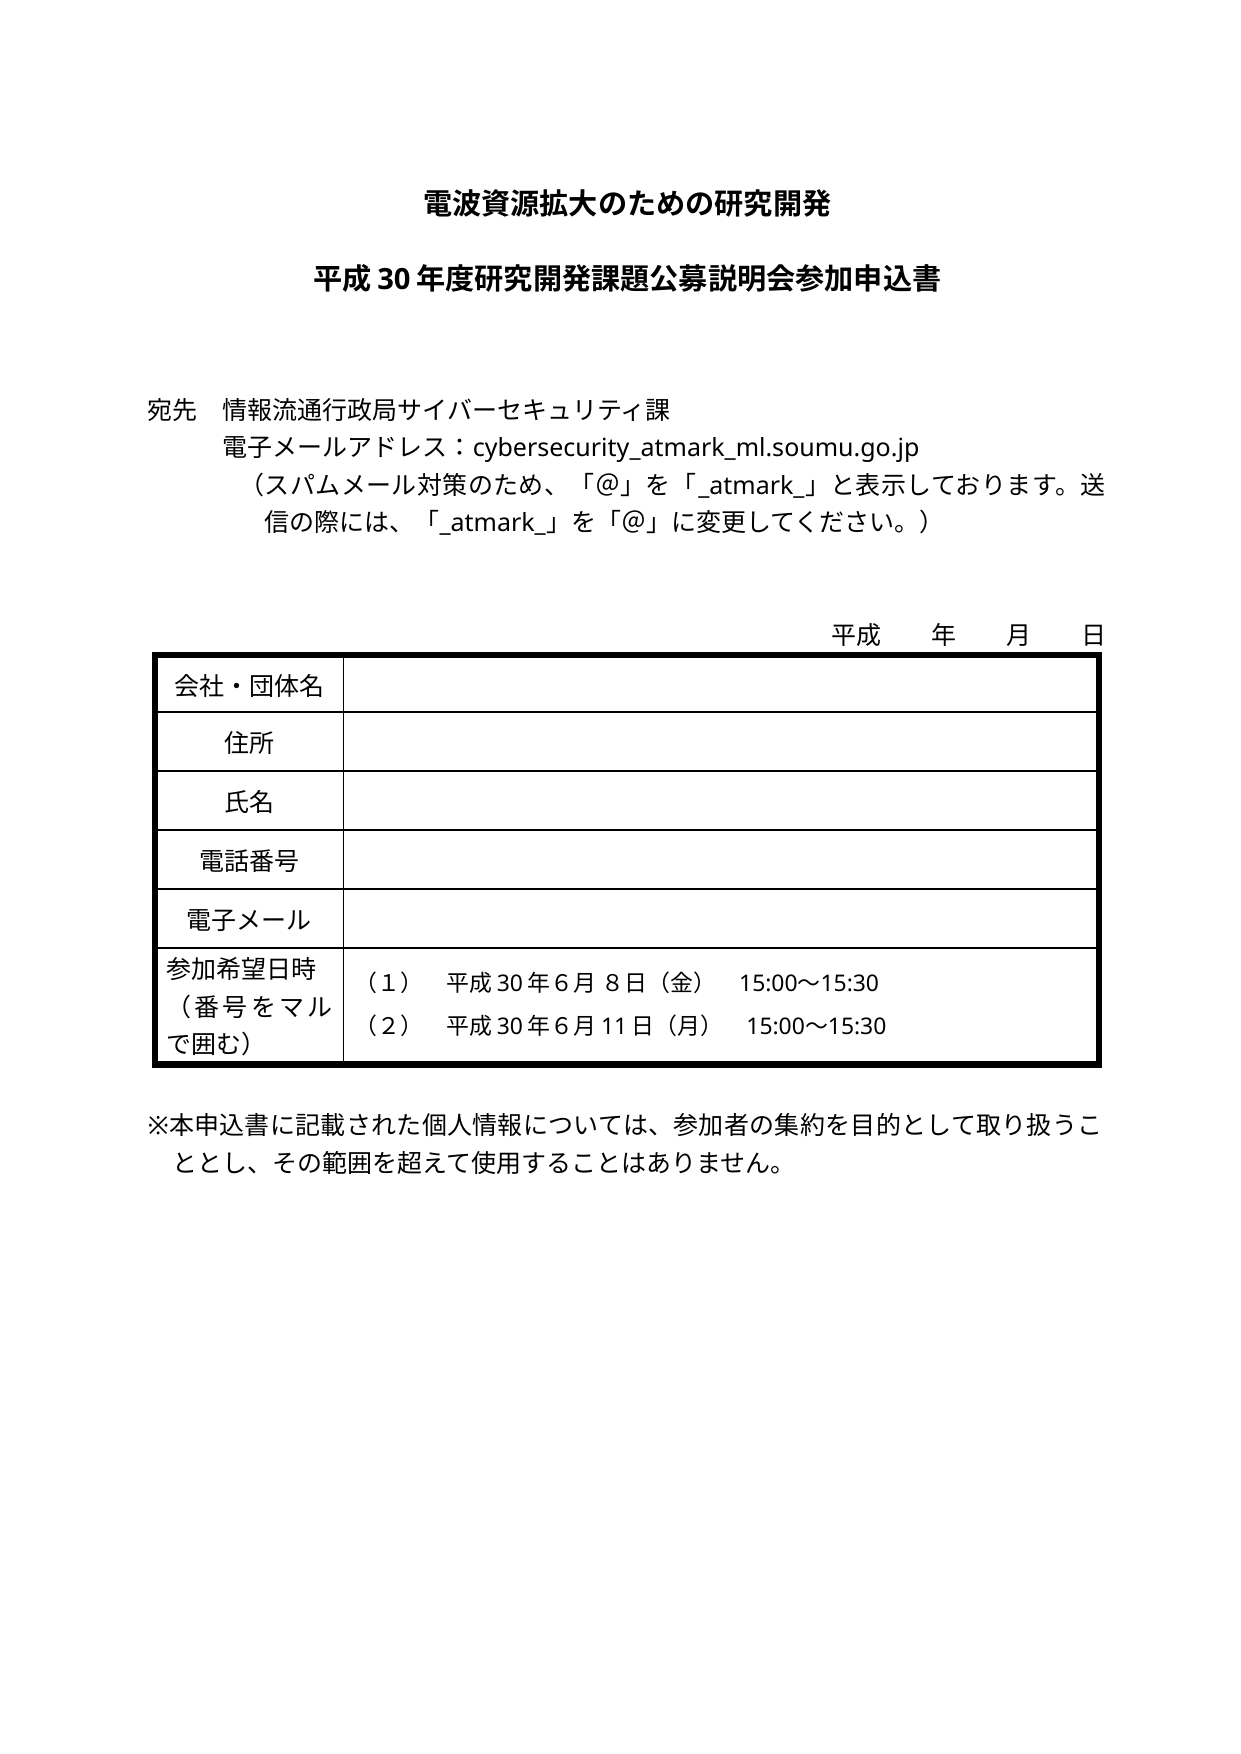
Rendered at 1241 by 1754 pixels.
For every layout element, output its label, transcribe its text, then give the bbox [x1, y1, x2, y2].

text 平成30年度研究開発課題公募説明会参加申込書 [148, 239, 1106, 314]
table_cell [344, 890, 1096, 947]
table_cell [344, 713, 1096, 770]
table_cell 電話番号 [158, 831, 343, 888]
table_cell [344, 831, 1096, 888]
text 電波資源拡大のための研究開発 [148, 164, 1106, 239]
table_cell 電子メール [158, 890, 343, 947]
text 電子メールアドレス：cybersecurity_atmark_ml.soumu.go.jp [148, 427, 1106, 464]
text 平成 年 月 日 [148, 614, 1106, 652]
table_cell [344, 772, 1096, 829]
table_cell 氏名 [158, 772, 343, 829]
table_cell 参加希望日時 （番号をマルで囲む） [158, 949, 343, 1061]
table_header [344, 658, 1096, 711]
text ※本申込書に記載された個人情報については、参加者の集約を目的として取り扱うこととし、その範囲を超えて使用することはありません。 [148, 1105, 1106, 1180]
text 宛先 情報流通行政局サイバーセキュリティ課 [148, 389, 1106, 427]
table_header 会社・団体名 [158, 658, 343, 711]
table_cell （１） 平成30年６月 ８日（金） 15:00～15:30 （２） 平成30年６月11日（月） 15:00～15:30 [344, 949, 1096, 1061]
text （スパムメール対策のため、「＠」を「_atmark_」と表示しております。送信の際には、「_atmark_」を「＠」に変更してください。） [239, 464, 1106, 539]
table_cell 住所 [158, 713, 343, 770]
